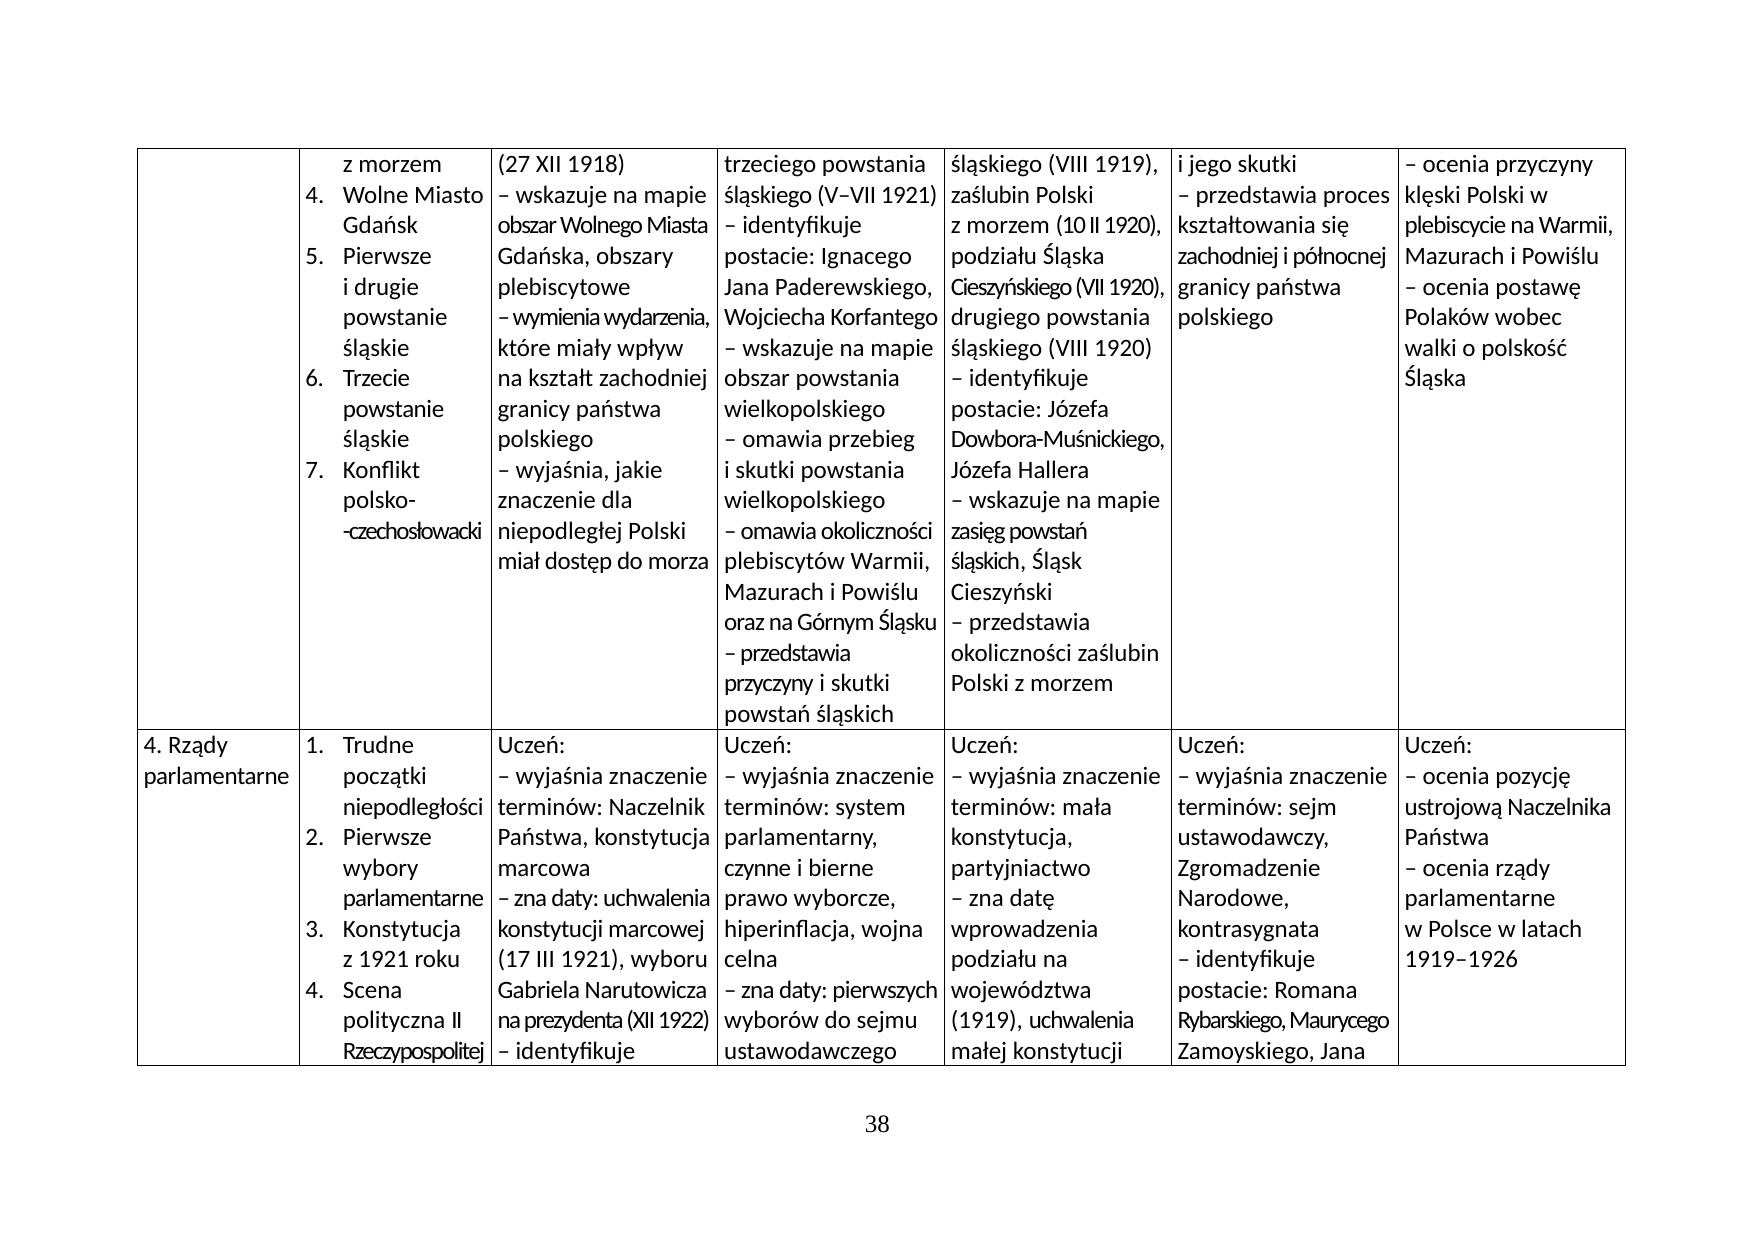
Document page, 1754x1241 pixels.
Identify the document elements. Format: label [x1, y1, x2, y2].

table_cell [1399, 149, 1625, 728]
table_cell [1172, 149, 1398, 728]
table_cell [945, 149, 1171, 728]
table_cell [138, 149, 299, 728]
table_cell [945, 730, 1171, 1065]
table_cell [492, 149, 717, 728]
table_cell [1399, 730, 1625, 1065]
table_cell [300, 730, 491, 1065]
table_cell [718, 149, 944, 728]
table_cell [300, 149, 491, 728]
table_cell [492, 730, 717, 1065]
table_cell [718, 730, 944, 1065]
table_cell [138, 730, 299, 1065]
table_cell [1172, 730, 1398, 1065]
